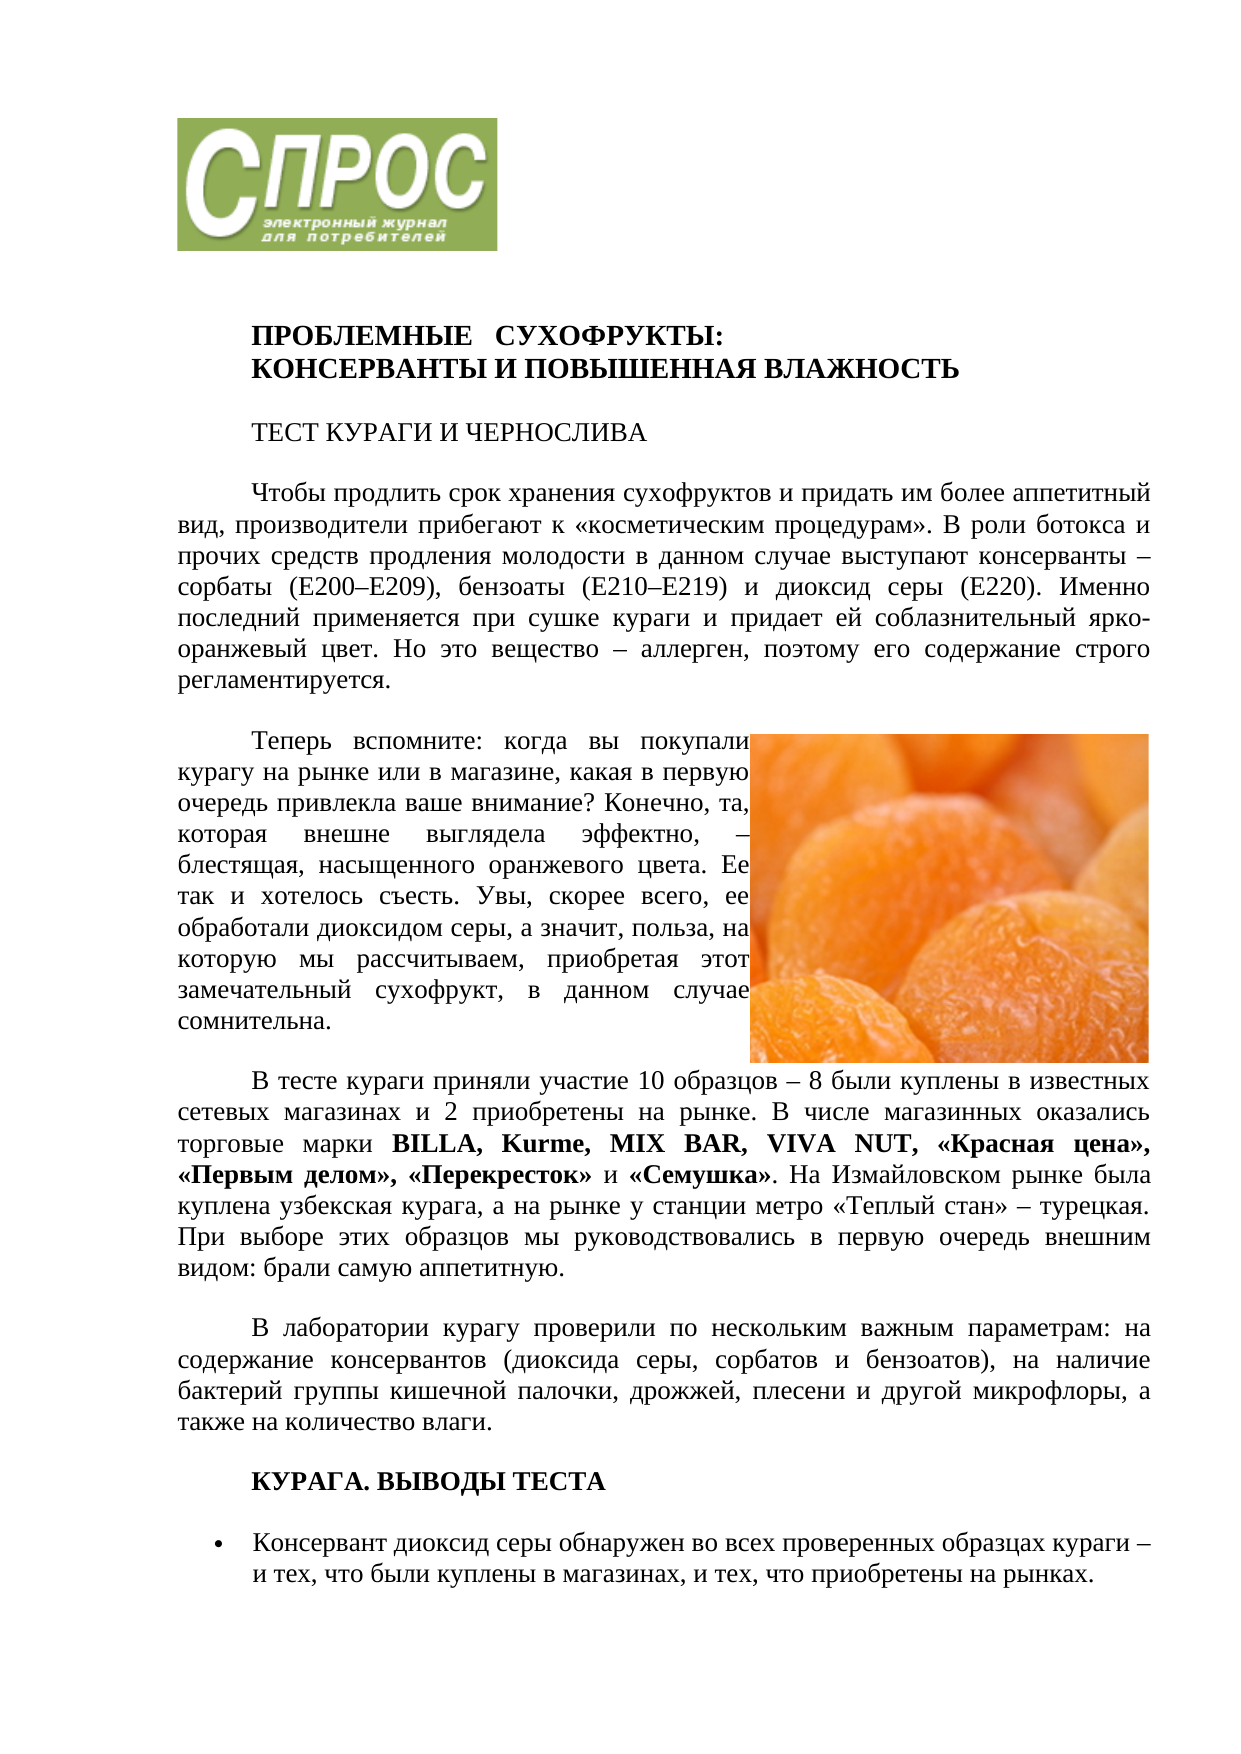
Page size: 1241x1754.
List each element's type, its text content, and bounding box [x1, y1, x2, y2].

text Чтобы продлить срок хранения сухофруктов и придать им более аппетитный вид, производители прибегают к «косметическим процедурам». В роли ботокса и прочих средств продления молодости в данном случае выступают консерванты – сорбаты (Е200–Е209), бензоаты (Е210–Е219) и диоксид серы (Е220). Именно последний применяется при сушке кураги и придает ей соблазнительный ярко-оранжевый цвет. Но это вещество – аллерген, поэтому его содержание строго регламентируется. [177, 477, 1152, 694]
text ПРОБЛЕМНЫЕ СУХОФРУКТЫ: [177, 318, 1152, 352]
picture [750, 734, 1149, 1063]
text КОНСЕРВАНТЫ И ПОВЫШЕННАЯ ВЛАЖНОСТЬ [177, 352, 1152, 385]
text В тесте кураги приняли участие 10 образцов – 8 были куплены в известных сетевых магазинах и 2 приобретены на рынке. В числе магазинных оказались торговые марки BILLA, Kurme, MIX BAR, VIVA NUT, «Красная цена», «Первым делом», «Перекресток» и «Семушка». На Измайловском рынке была куплена узбекская курага, а на рынке у станции метро «Теплый стан» – турецкая. При выборе этих образцов мы руководствовались в первую очередь внешним видом: брали самую аппетитную. [177, 1064, 1152, 1282]
picture [177, 118, 498, 251]
text В лаборатории курагу проверили по нескольким важным параметрам: на содержание консервантов (диоксида серы, сорбатов и бензоатов), на наличие бактерий группы кишечной палочки, дрожжей, плесени и другой микрофлоры, а также на количество влаги. [177, 1312, 1152, 1436]
text КУРАГА. ВЫВОДЫ ТЕСТА [177, 1465, 1152, 1496]
text ТЕСТ КУРАГИ И ЧЕРНОСЛИВА [177, 416, 1152, 447]
list Консервант диоксид серы обнаружен во всех проверенных образцах кураги – и тех, что были куплены в магазинах, и тех, что приобретены на рынках. [215, 1526, 1152, 1588]
